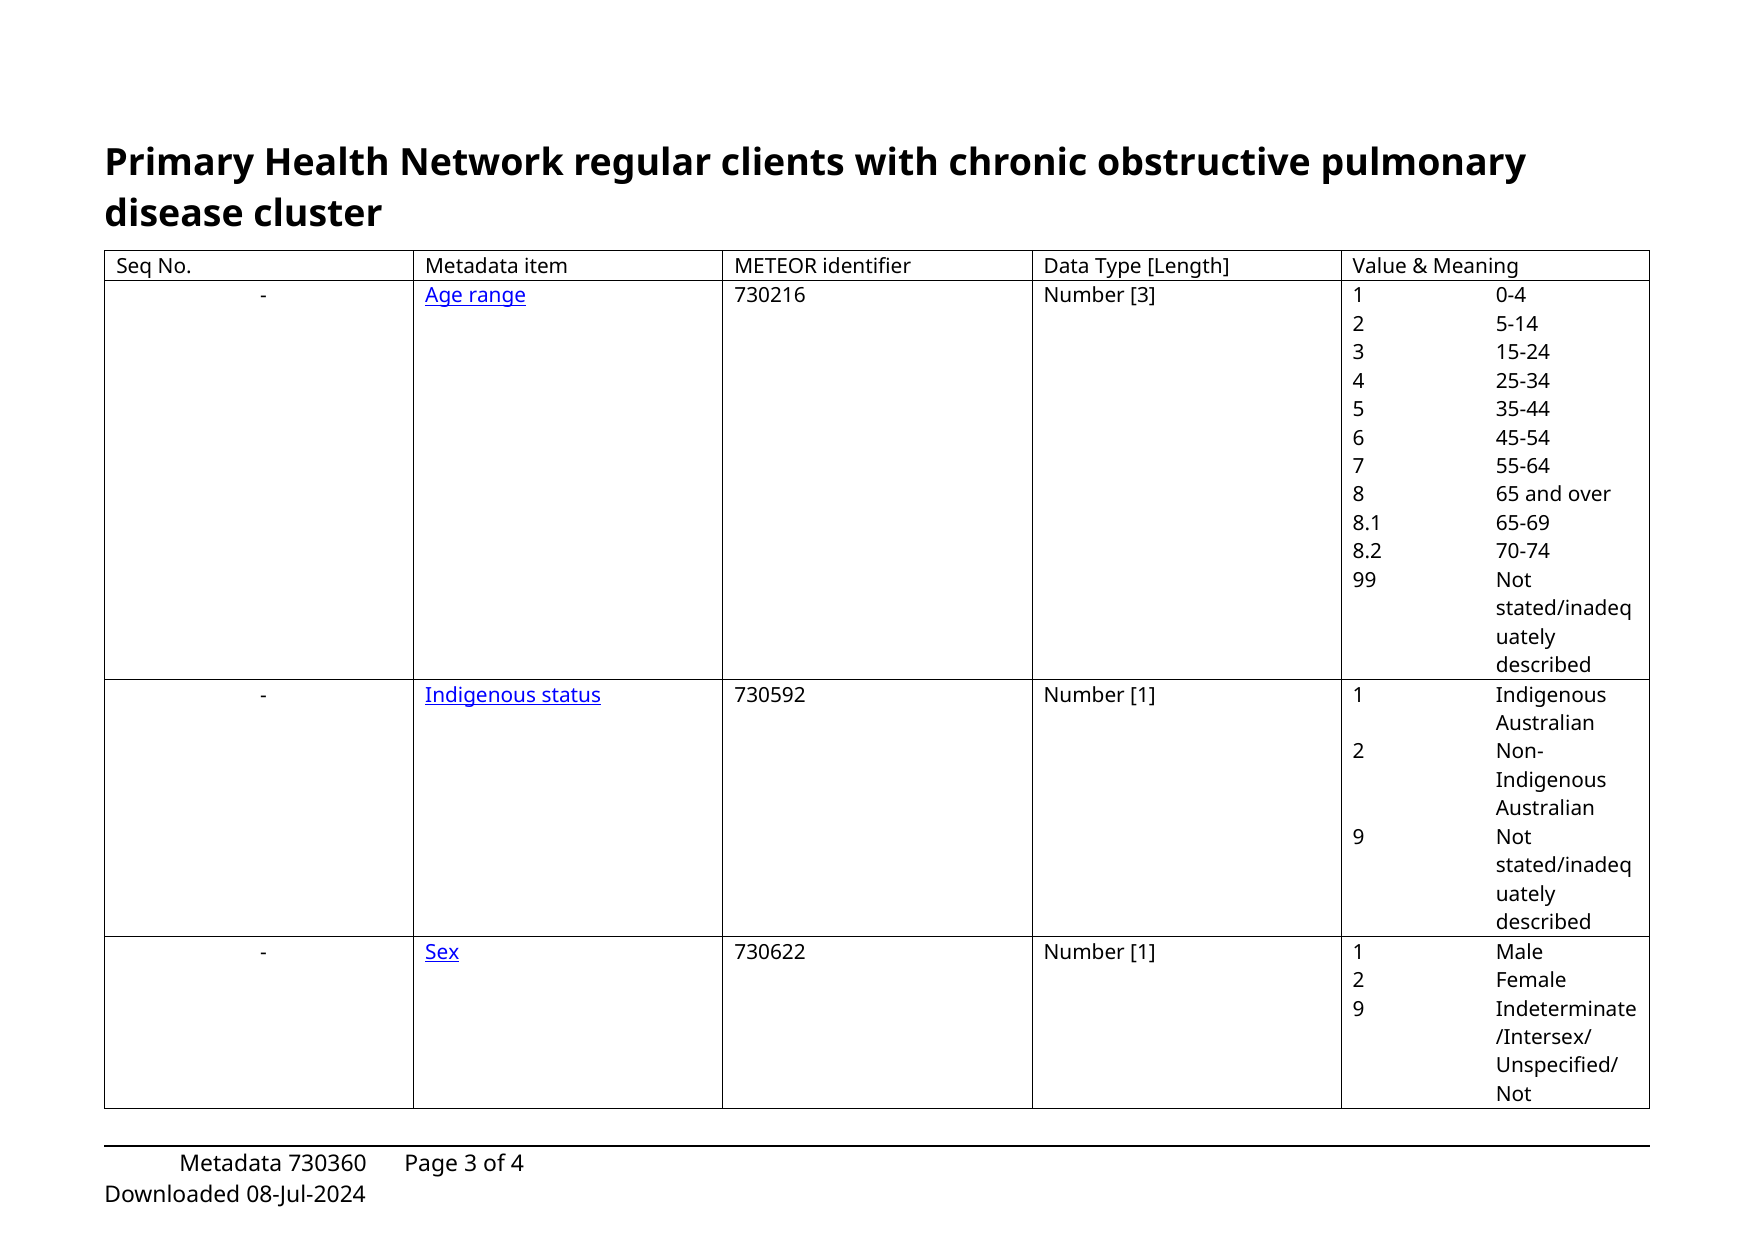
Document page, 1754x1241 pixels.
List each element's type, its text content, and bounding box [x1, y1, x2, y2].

table_header [1033, 251, 1341, 280]
table_header [723, 251, 1032, 280]
table_header [1033, 937, 1341, 1108]
table_header [723, 281, 1032, 679]
table_header [105, 937, 413, 1108]
table_header [1342, 680, 1649, 936]
table_header [1342, 281, 1649, 679]
table_header [1342, 251, 1649, 280]
table_header [1033, 680, 1341, 936]
table_header [414, 251, 722, 280]
table_header [1342, 937, 1649, 1108]
table_header [414, 680, 722, 936]
subtitle Primary Health Network regular clients with chronic obstructive pulmonary disease cluster [104, 135, 1650, 237]
table_header [723, 680, 1032, 936]
table_header [414, 281, 722, 679]
table_header [105, 251, 413, 280]
table_header [414, 937, 722, 1108]
table_header [1033, 281, 1341, 679]
table_header [105, 281, 413, 679]
table_header [105, 680, 413, 936]
table_header [723, 937, 1032, 1108]
